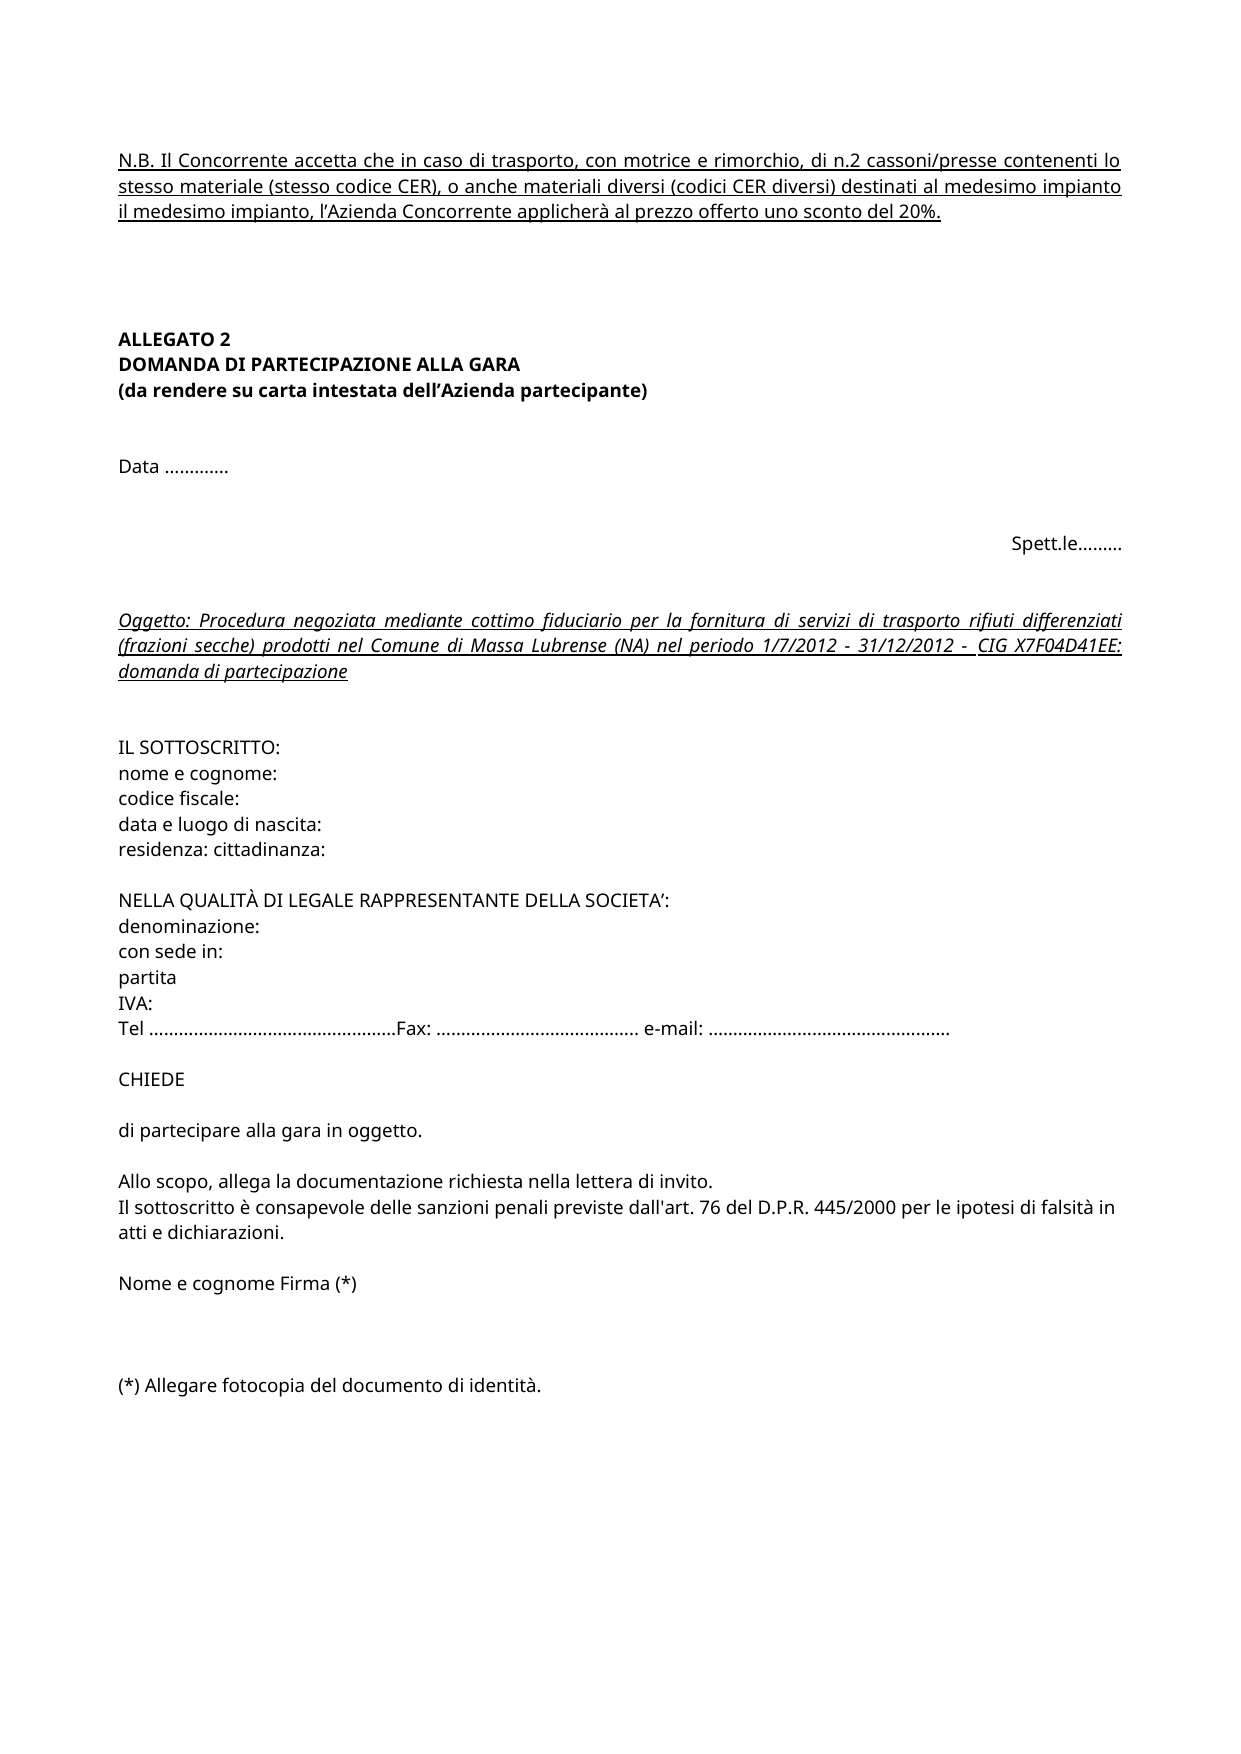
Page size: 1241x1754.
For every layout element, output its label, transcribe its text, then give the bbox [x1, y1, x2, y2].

text Allo scopo, allega la documentazione richiesta nella lettera di invito. [118, 1168, 1122, 1194]
text data e luogo di nascita: [118, 811, 1122, 837]
text IL SOTTOSCRITTO: [118, 734, 1122, 760]
text N.B. Il Concorrente accetta che in caso di trasporto, con motrice e rimorchio, di n.2 cassoni/presse contenenti lo stesso materiale (stesso codice CER), o anche materiali diversi (codici CER diversi) destinati al medesimo impianto il medesimo impianto, l’Azienda Concorrente applicherà al prezzo offerto uno sconto del 20%. [118, 148, 1122, 195]
text N.B. Il Concorrente accetta che in caso di trasporto, con motrice e rimorchio, di n.2 cassoni/presse contenenti lo stesso materiale (stesso codice CER), o anche materiali diversi (codici CER diversi) destinati al medesimo impianto il medesimo impianto, l’Azienda Concorrente applicherà al prezzo offerto uno sconto del 20%. [118, 196, 1122, 224]
text IVA: [118, 990, 1122, 1015]
text di partecipare alla gara in oggetto. [118, 1117, 1122, 1143]
text Oggetto: Procedura negoziata mediante cottimo fiduciario per la fornitura di servizi di trasporto rifiuti differenziati (frazioni secche) prodotti nel Comune di Massa Lubrense (NA) nel periodo 1/7/2012 - 31/12/2012 - CIG X7F04D41EE: domanda di partecipazione [118, 630, 1122, 683]
text DOMANDA DI PARTECIPAZIONE ALLA GARA [118, 352, 1122, 377]
text Nome e cognome Firma (*) [118, 1271, 1122, 1296]
text partita [118, 964, 1122, 990]
text (da rendere su carta intestata dell’Azienda partecipante) [118, 377, 1122, 403]
text con sede in: [118, 939, 1122, 964]
text residenza: cittadinanza: [118, 837, 1122, 862]
text Oggetto: Procedura negoziata mediante cottimo fiduciario per la fornitura di servizi di trasporto rifiuti differenziati (frazioni secche) prodotti nel Comune di Massa Lubrense (NA) nel periodo 1/7/2012 - 31/12/2012 - CIG X7F04D41EE: domanda di partecipazione [118, 607, 1122, 629]
text denominazione: [118, 913, 1122, 939]
text Spett.le……… [118, 530, 1122, 556]
text Data …………. [118, 454, 1122, 479]
text Il sottoscritto è consapevole delle sanzioni penali previste dall'art. 76 del D.P.R. 445/2000 per le ipotesi di falsità in atti e dichiarazioni. [118, 1194, 1122, 1245]
text (*) Allegare fotocopia del documento di identità. [118, 1373, 1122, 1398]
text nome e cognome: [118, 760, 1122, 786]
text ALLEGATO 2 [118, 326, 1122, 352]
text CHIEDE [118, 1066, 1122, 1092]
text codice fiscale: [118, 786, 1122, 811]
text Tel ………………………………..…………Fax: ………………………………….. e-mail: …………………………………………. [118, 1015, 1122, 1041]
text NELLA QUALITÀ DI LEGALE RAPPRESENTANTE DELLA SOCIETA’: [118, 888, 1122, 913]
